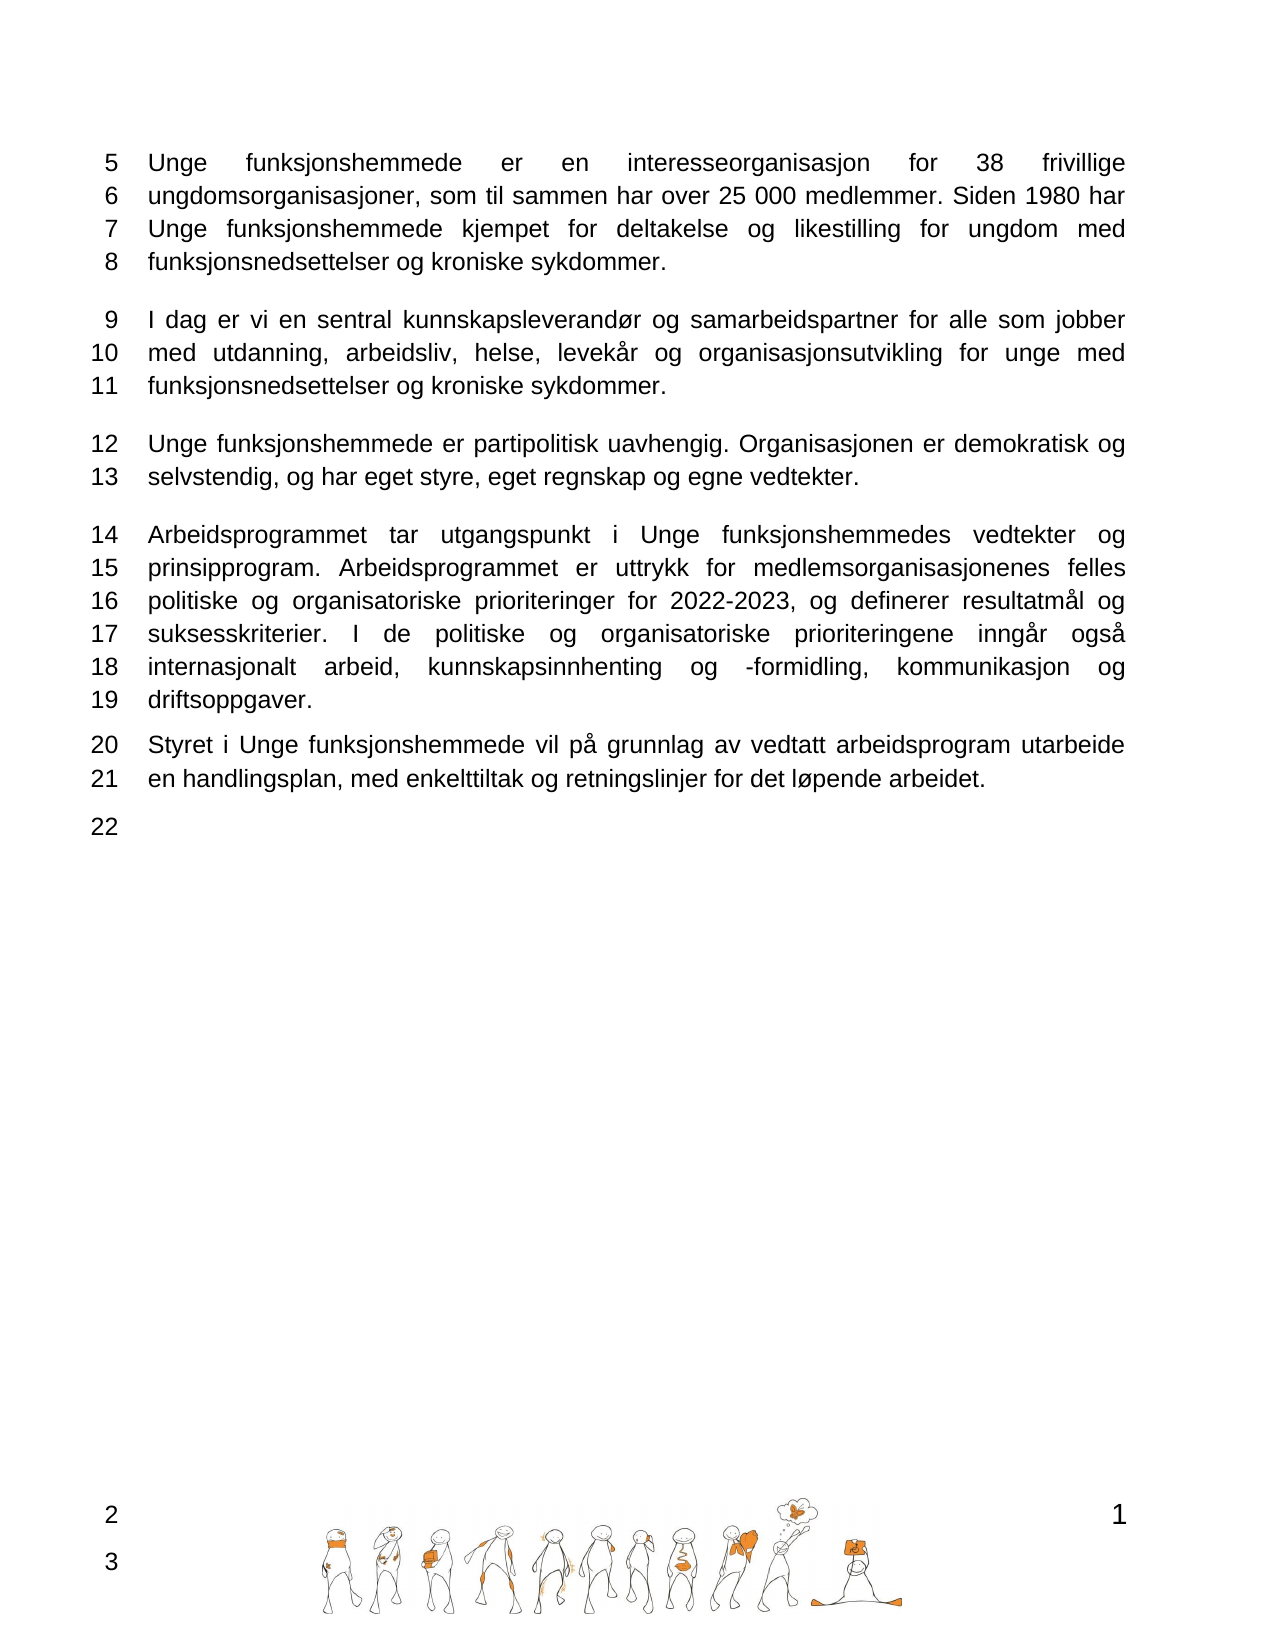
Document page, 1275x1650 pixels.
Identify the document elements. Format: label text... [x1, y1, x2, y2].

text Arbeidsprogrammet tar utgangspunkt i Unge funksjonshemmedes vedtekter og prinsipprogram. Arbeidsprogrammet er uttrykk for medlemsorganisasjonenes felles politiske og organisatoriske prioriteringer for 2022-2023, og definerer resultatmål og suksesskriterier. I de politiske og organisatoriske prioriteringene inngår også internasjonalt arbeid, kunnskapsinnhenting og -formidling, kommunikasjon og driftsoppgaver. [148, 520, 1127, 714]
text Styret i Unge funksjonshemmede vil på grunnlag av vedtatt arbeidsprogram utarbeide en handlingsplan, med enkelttiltak og retningslinjer for det løpende arbeidet. [148, 731, 1127, 792]
text Unge funksjonshemmede er partipolitisk uavhengig. Organisasjonen er demokratisk og selvstendig, og har eget styre, eget regnskap og egne vedtekter. [148, 429, 1127, 491]
picture [322, 1498, 902, 1614]
text I dag er vi en sentral kunnskapsleverandør og samarbeidspartner for alle som jobber med utdanning, arbeidsliv, helse, levekår og organisasjonsutvikling for unge med funksjonsnedsettelser og kroniske sykdommer. [148, 305, 1127, 399]
text Unge funksjonshemmede er en interesseorganisasjon for 38 frivillige ungdomsorganisasjoner, som til sammen har over 25 000 medlemmer. Siden 1980 har Unge funksjonshemmede kjempet for deltakelse og likestilling for ungdom med funksjonsnedsettelser og kroniske sykdommer. [148, 148, 1127, 276]
